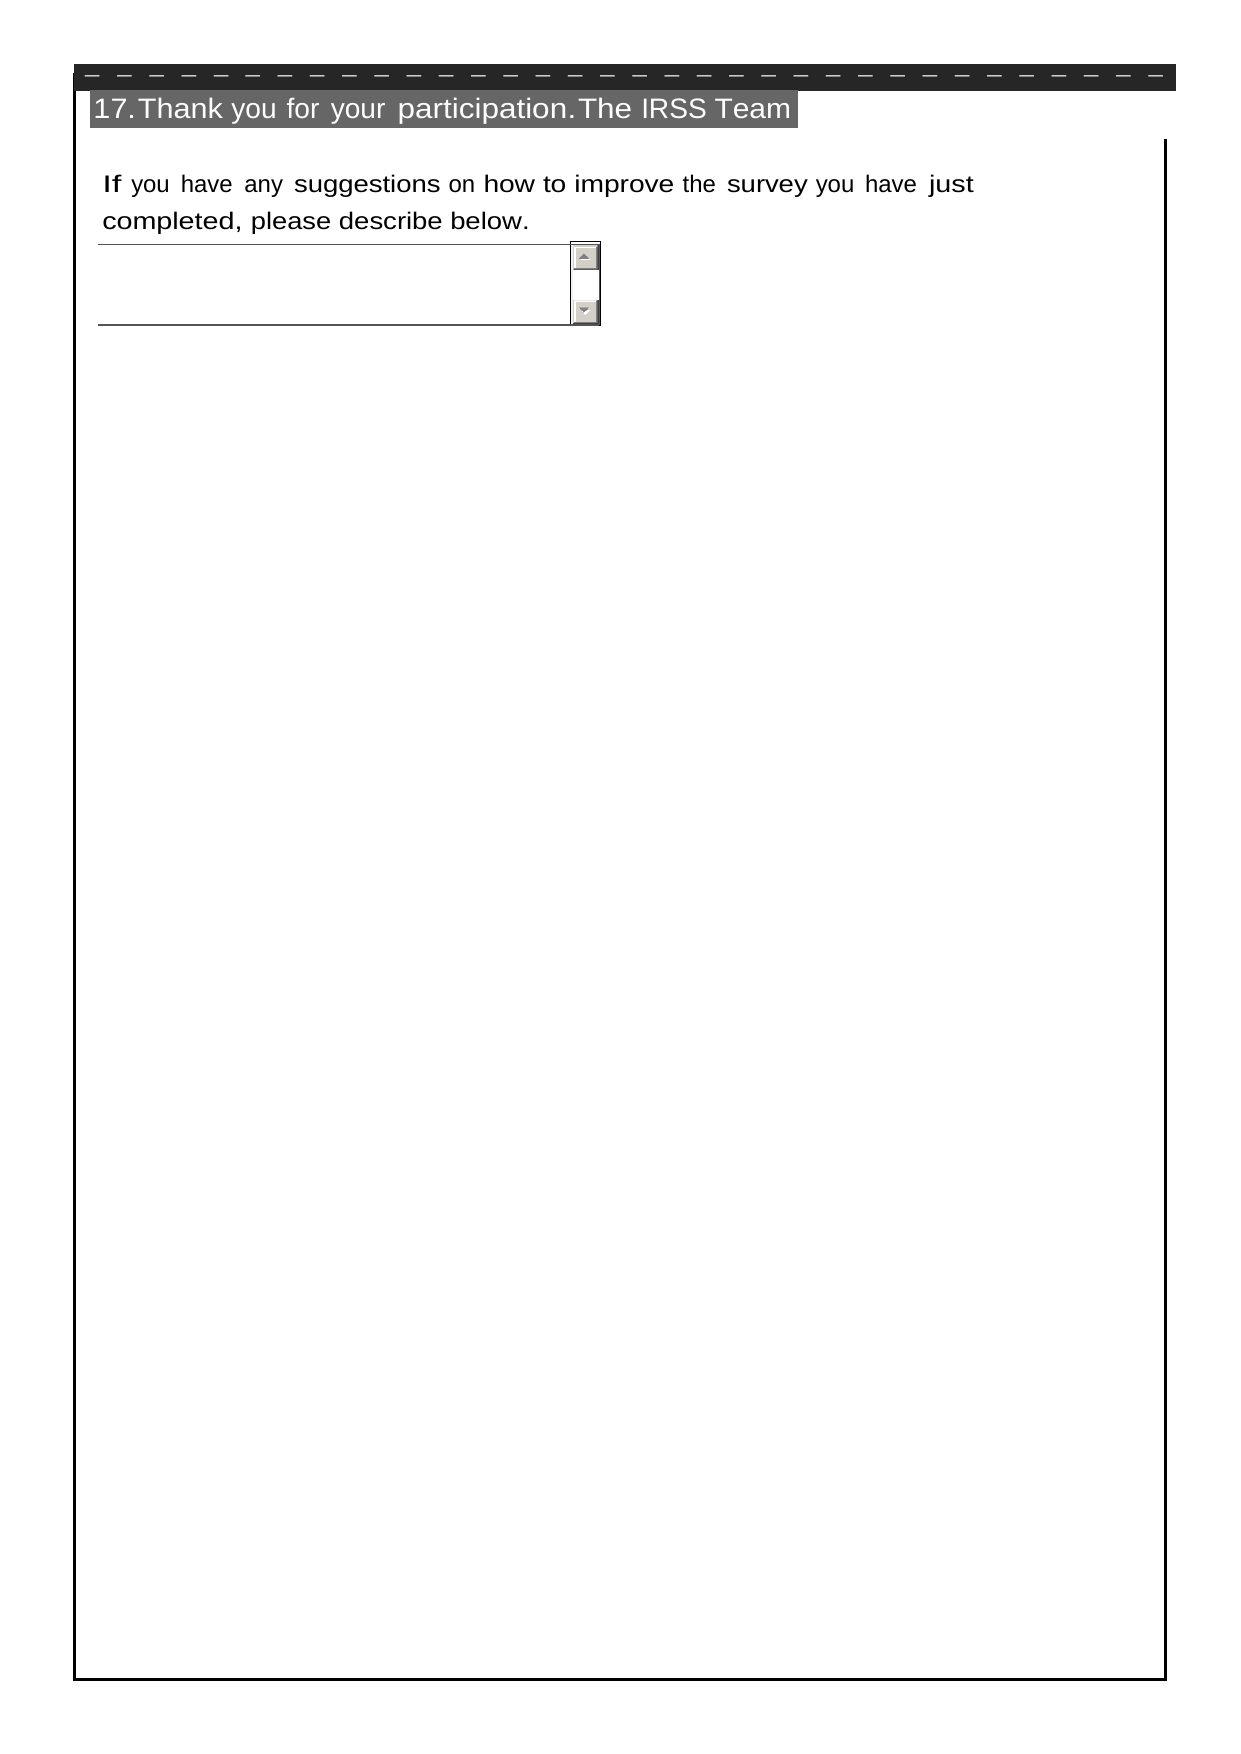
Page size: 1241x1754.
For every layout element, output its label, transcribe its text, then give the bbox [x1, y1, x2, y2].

picture [571, 242, 600, 325]
text ---------------------------------- [76, 67, 1186, 85]
text If you have any suggestions on how to improve the survey you have just completed, please describe below. [102, 169, 1108, 234]
text 17.Thank you for your participation.The IRSS Team [93, 92, 1186, 124]
